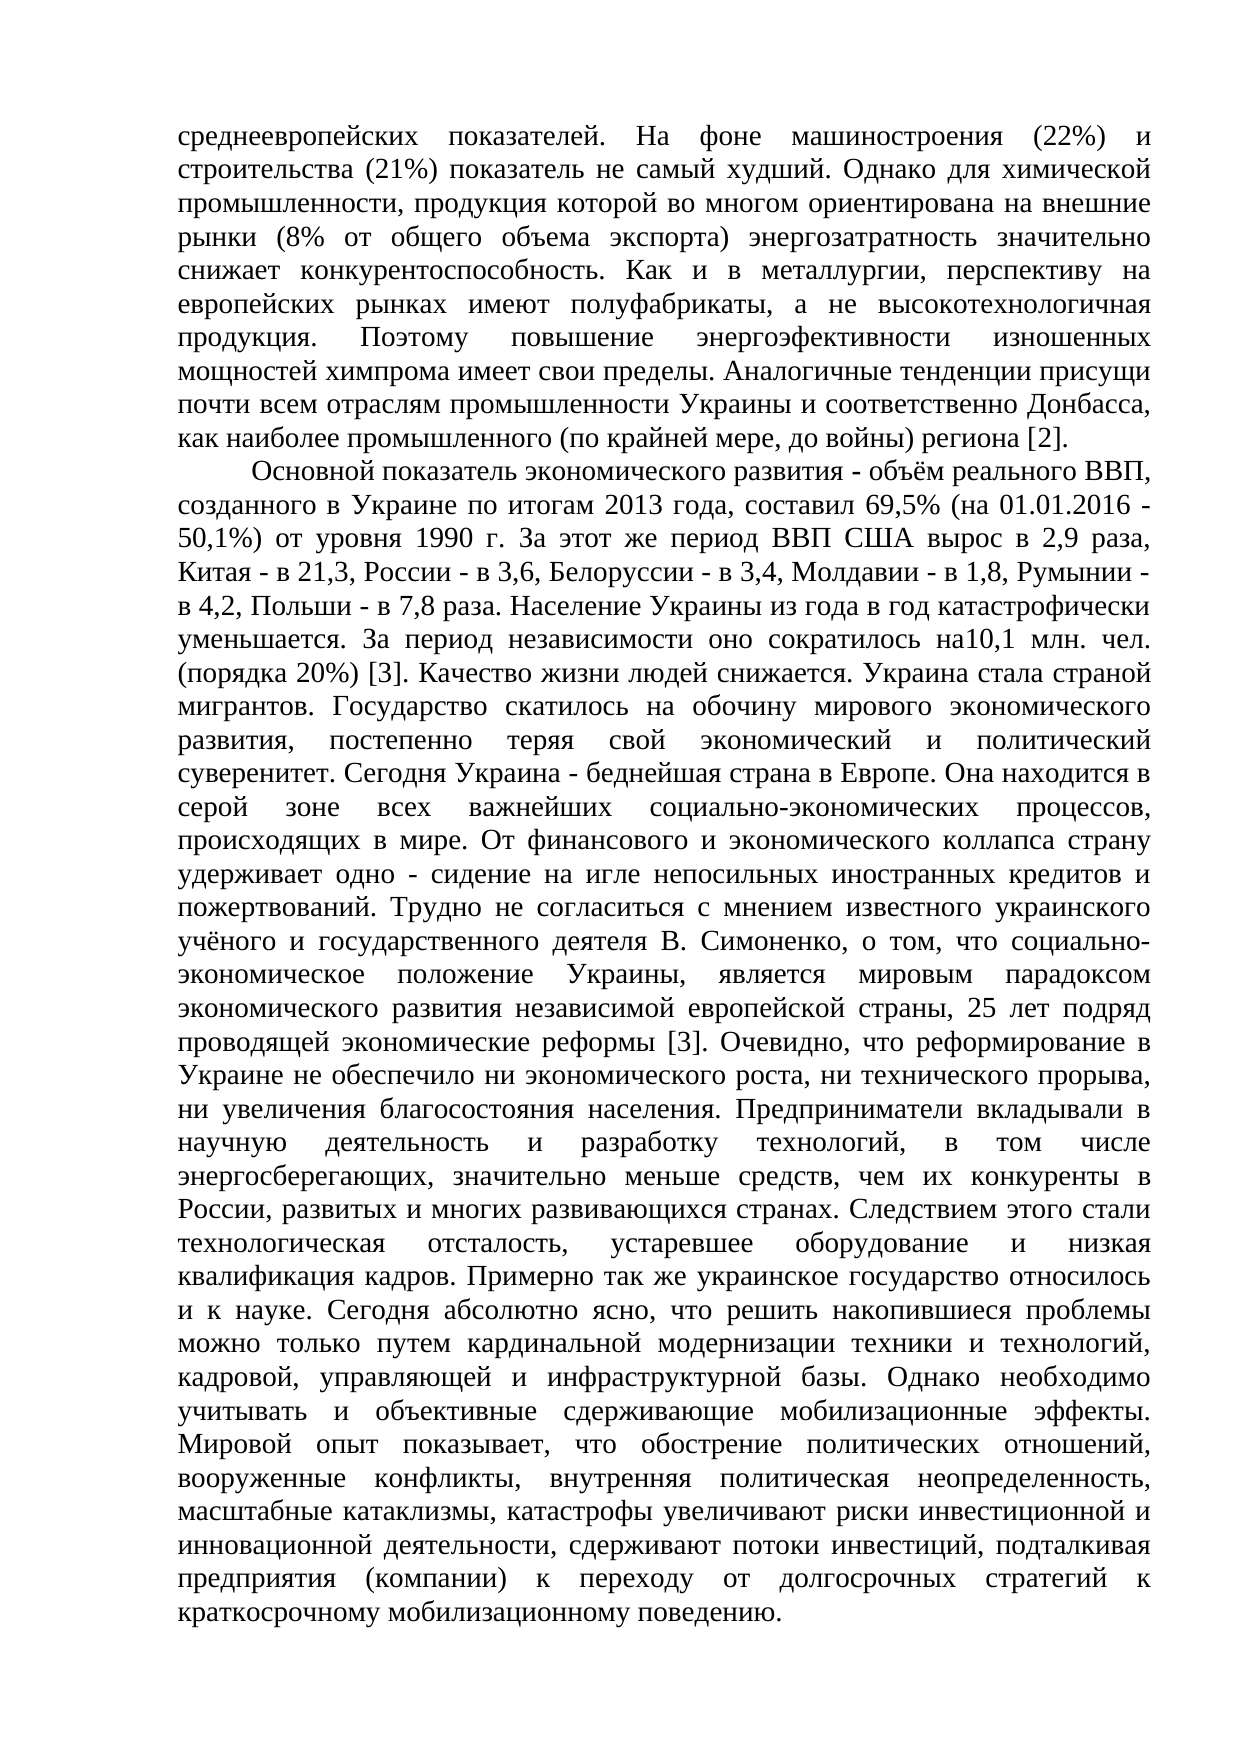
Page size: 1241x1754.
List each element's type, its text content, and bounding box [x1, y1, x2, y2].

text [177, 118, 1152, 453]
text Основной показатель экономического развития - объём реального ВВП, созданного в Украине по итогам 2013 года, составил 69,5% (на 01.01.2016 - 50,1%) от уровня 1990 г. За этот же период ВВП США вырос в 2,9 раза, Китая - в 21,3, России - в 3,6, Белоруссии - в 3,4, Молдавии - в 1,8, Румынии - в 4,2, Польши - в 7,8 раза. Население Украины из года в год катастрофически уменьшается. За период независимости оно сократилось на10,1 млн. чел. (порядка 20%) [3]. Качество жизни людей снижается. Украина стала страной мигрантов. Государство скатилось на обочину мирового экономического развития, постепенно теряя свой экономический и политический суверенитет. Сегодня Украина - беднейшая страна в Европе. Она находится в серой зоне всех важнейших социально-экономических процессов, происходящих в мире. От финансового и экономического коллапса страну удерживает одно - сидение на игле непосильных иностранных кредитов и пожертвований. Трудно не согласиться с мнением известного украинского учёного и государственного деятеля В. Симоненко, о том, что социально-экономическое положение Украины, является мировым парадоксом экономического развития независимой европейской страны, 25 лет подряд проводящей экономические реформы [3]. Очевидно, что реформирование в Украине не обеспечило ни экономического роста, ни технического прорыва, ни увеличения благосостояния населения. Предприниматели вкладывали в научную деятельность и разработку технологий, в том числе энергосберегающих, значительно меньше средств, чем их конкуренты в России, развитых и многих развивающихся странах. Следствием этого стали технологическая отсталость, устаревшее оборудование и низкая квалификация кадров. Примерно так же украинское государство относилось и к науке. Сегодня абсолютно ясно, что решить накопившиеся проблемы можно только путем кардинальной модернизации техники и технологий, кадровой, управляющей и инфраструктурной базы. Однако необходимо учитывать и объективные сдерживающие мобилизационные эффекты. Мировой опыт показывает, что обострение политических отношений, вооруженные конфликты, внутренняя политическая неопределенность, масштабные катаклизмы, катастрофы увеличивают риски инвестиционной и инновационной деятельности, сдерживают потоки инвестиций, подталкивая предприятия (компании) к переходу от долгосрочных стратегий к краткосрочному мобилизационному поведению. [177, 453, 1152, 1627]
